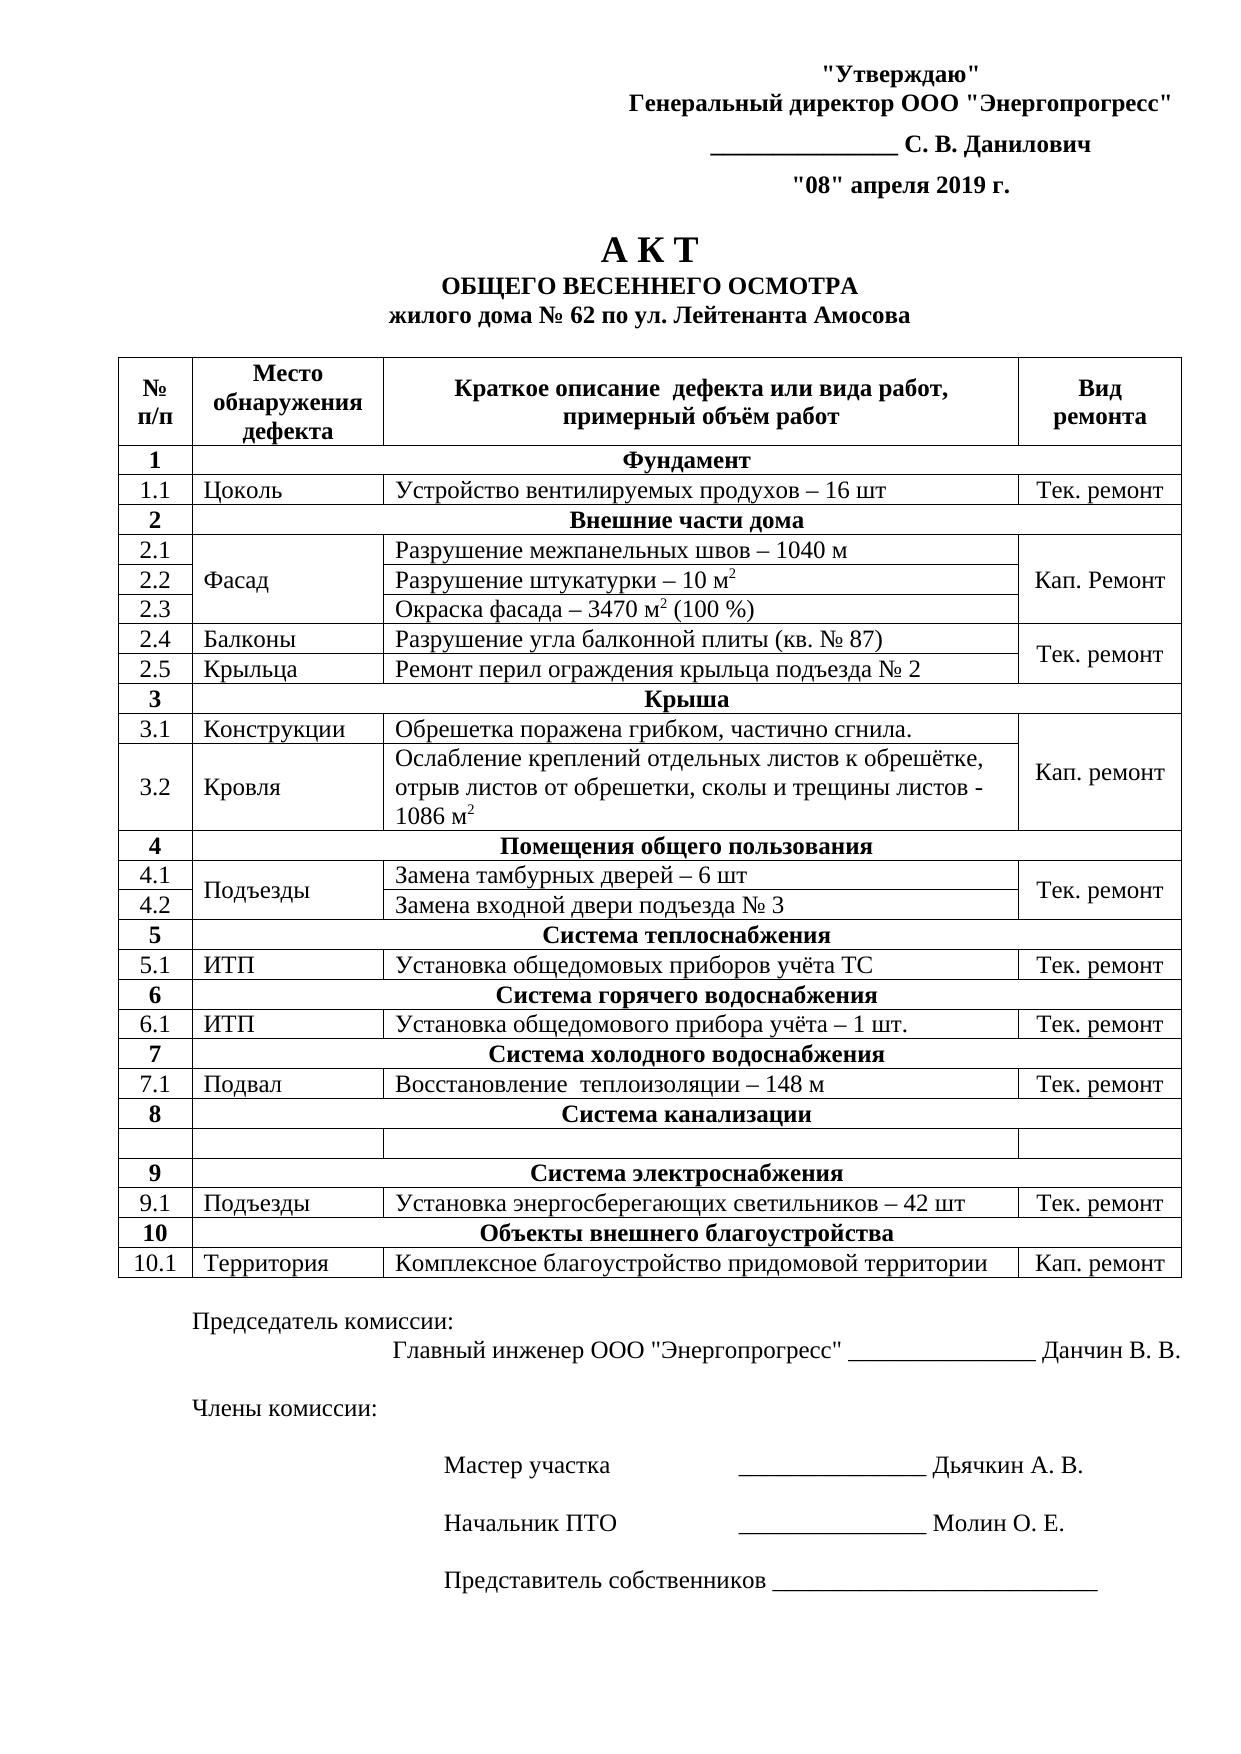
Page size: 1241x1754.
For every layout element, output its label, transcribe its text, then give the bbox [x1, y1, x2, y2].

table_cell Ремонт перил ограждения крыльца подъезда № 2 [384, 654, 1018, 683]
table_cell Замена входной двери подъезда № 3 [384, 890, 1018, 919]
table_cell Кровля [193, 744, 383, 830]
table_cell [119, 1129, 192, 1157]
text "Утверждаю" [620, 59, 1181, 88]
table_header Краткое описание дефекта или вида работ, примерный объём работ [384, 358, 1018, 444]
text Члены комиссии: [118, 1393, 1181, 1421]
table_cell Разрушение штукатурки – 10 м2 [384, 565, 1018, 593]
table_cell 2 [119, 505, 192, 534]
table_cell [1019, 1129, 1181, 1157]
table_cell 3.2 [119, 744, 192, 830]
table_cell Восстановление теплоизоляции – 148 м [384, 1069, 1018, 1098]
table_cell 3.1 [119, 714, 192, 742]
table_cell Комплексное благоустройство придомовой территории [384, 1248, 1018, 1277]
text А К Т [118, 228, 1181, 271]
table_cell Тек. ремонт [1019, 624, 1181, 683]
table_cell Тек. ремонт [1019, 1188, 1181, 1217]
table_cell Подъезды [193, 1188, 383, 1217]
table_cell Кап. Ремонт [1019, 535, 1181, 623]
table_cell 1.1 [119, 475, 192, 504]
text Главный инженер ООО "Энергопрогресс" _______________ Данчин В. В. [118, 1335, 1181, 1364]
table_cell Цоколь [193, 475, 383, 504]
table_cell Система теплоснабжения [193, 920, 1181, 949]
table_cell 10.1 [119, 1248, 192, 1277]
table_cell Территория [193, 1248, 383, 1277]
table_cell Тек. ремонт [1019, 475, 1181, 504]
table_cell 2.2 [119, 565, 192, 593]
table_cell Разрушение угла балконной плиты (кв. № 87) [384, 624, 1018, 653]
table_cell Фундамент [193, 446, 1181, 474]
table_cell Подъезды [193, 861, 383, 919]
table_cell 3 [119, 684, 192, 713]
text жилого дома № 62 по ул. Лейтенанта Амосова [118, 300, 1181, 328]
table_cell 5 [119, 920, 192, 949]
table_cell 9.1 [119, 1188, 192, 1217]
text "08" апреля 2019 г. [620, 170, 1181, 199]
table_cell Устройство вентилируемых продухов – 16 шт [384, 475, 1018, 504]
text Председатель комиссии: [118, 1306, 1181, 1335]
table_cell Установка энергосберегающих светильников – 42 шт [384, 1188, 1018, 1217]
table_header Вид ремонта [1019, 358, 1181, 444]
table_cell Замена тамбурных дверей – 6 шт [384, 861, 1018, 889]
text Мастер участка _______________ Дьячкин А. В. [118, 1450, 1181, 1479]
table_cell Установка общедомового прибора учёта – 1 шт. [384, 1010, 1018, 1038]
table_cell [384, 1129, 1018, 1157]
table_cell 2.4 [119, 624, 192, 653]
table_cell 6.1 [119, 1010, 192, 1038]
table_cell 10 [119, 1218, 192, 1247]
table_cell Объекты внешнего благоустройства [193, 1218, 1181, 1247]
text Представитель собственников __________________________ [118, 1565, 1181, 1594]
table_cell 1 [119, 446, 192, 474]
table_cell 2.3 [119, 595, 192, 623]
table_cell 2.5 [119, 654, 192, 683]
table_cell Тек. ремонт [1019, 950, 1181, 979]
table_cell 5.1 [119, 950, 192, 979]
text ОБЩЕГО ВЕСЕННЕГО ОСМОТРА [118, 271, 1181, 300]
table_cell Система электроснабжения [193, 1159, 1181, 1187]
text Начальник ПТО _______________ Молин О. Е. [118, 1508, 1181, 1536]
table_cell Система горячего водоснабжения [193, 980, 1181, 1008]
table_cell [193, 1129, 383, 1157]
table_cell Помещения общего пользования [193, 831, 1181, 859]
table_cell 8 [119, 1099, 192, 1128]
table_cell 6 [119, 980, 192, 1008]
table_cell Тек. ремонт [1019, 1010, 1181, 1038]
table_cell 4.2 [119, 890, 192, 919]
table_cell Крыльца [193, 654, 383, 683]
table_header Место обнаружения дефекта [193, 358, 383, 444]
table_cell 4 [119, 831, 192, 859]
table_cell Разрушение межпанельных швов – 1040 м [384, 535, 1018, 564]
text Генеральный директор ООО "Энергопрогресс" [620, 88, 1181, 117]
table_cell Установка общедомовых приборов учёта ТС [384, 950, 1018, 979]
table_cell ИТП [193, 950, 383, 979]
table_cell Система холодного водоснабжения [193, 1039, 1181, 1068]
text _______________ С. В. Данилович [620, 129, 1181, 158]
table_cell Балконы [193, 624, 383, 653]
table_cell 4.1 [119, 861, 192, 889]
table_cell Система канализации [193, 1099, 1181, 1128]
table_cell 2.1 [119, 535, 192, 564]
table_cell Кап. ремонт [1019, 1248, 1181, 1277]
table_cell Крыша [193, 684, 1181, 713]
table_cell Тек. ремонт [1019, 861, 1181, 919]
table_cell Конструкции [193, 714, 383, 742]
table_header № п/п [119, 358, 192, 444]
table_cell Внешние части дома [193, 505, 1181, 534]
table_cell Кап. ремонт [1019, 714, 1181, 830]
table_cell Фасад [193, 535, 383, 623]
table_cell Тек. ремонт [1019, 1069, 1181, 1098]
table_cell ИТП [193, 1010, 383, 1038]
table_cell Окраска фасада – 3470 м2 (100 %) [384, 595, 1018, 623]
table_cell 7.1 [119, 1069, 192, 1098]
table_cell Подвал [193, 1069, 383, 1098]
table_cell 9 [119, 1159, 192, 1187]
table_cell Ослабление креплений отдельных листов к обрешётке, отрыв листов от обрешетки, сколы и трещины листов - 1086 м2 [384, 744, 1018, 830]
table_cell 7 [119, 1039, 192, 1068]
table_cell Обрешетка поражена грибком, частично сгнила. [384, 714, 1018, 742]
